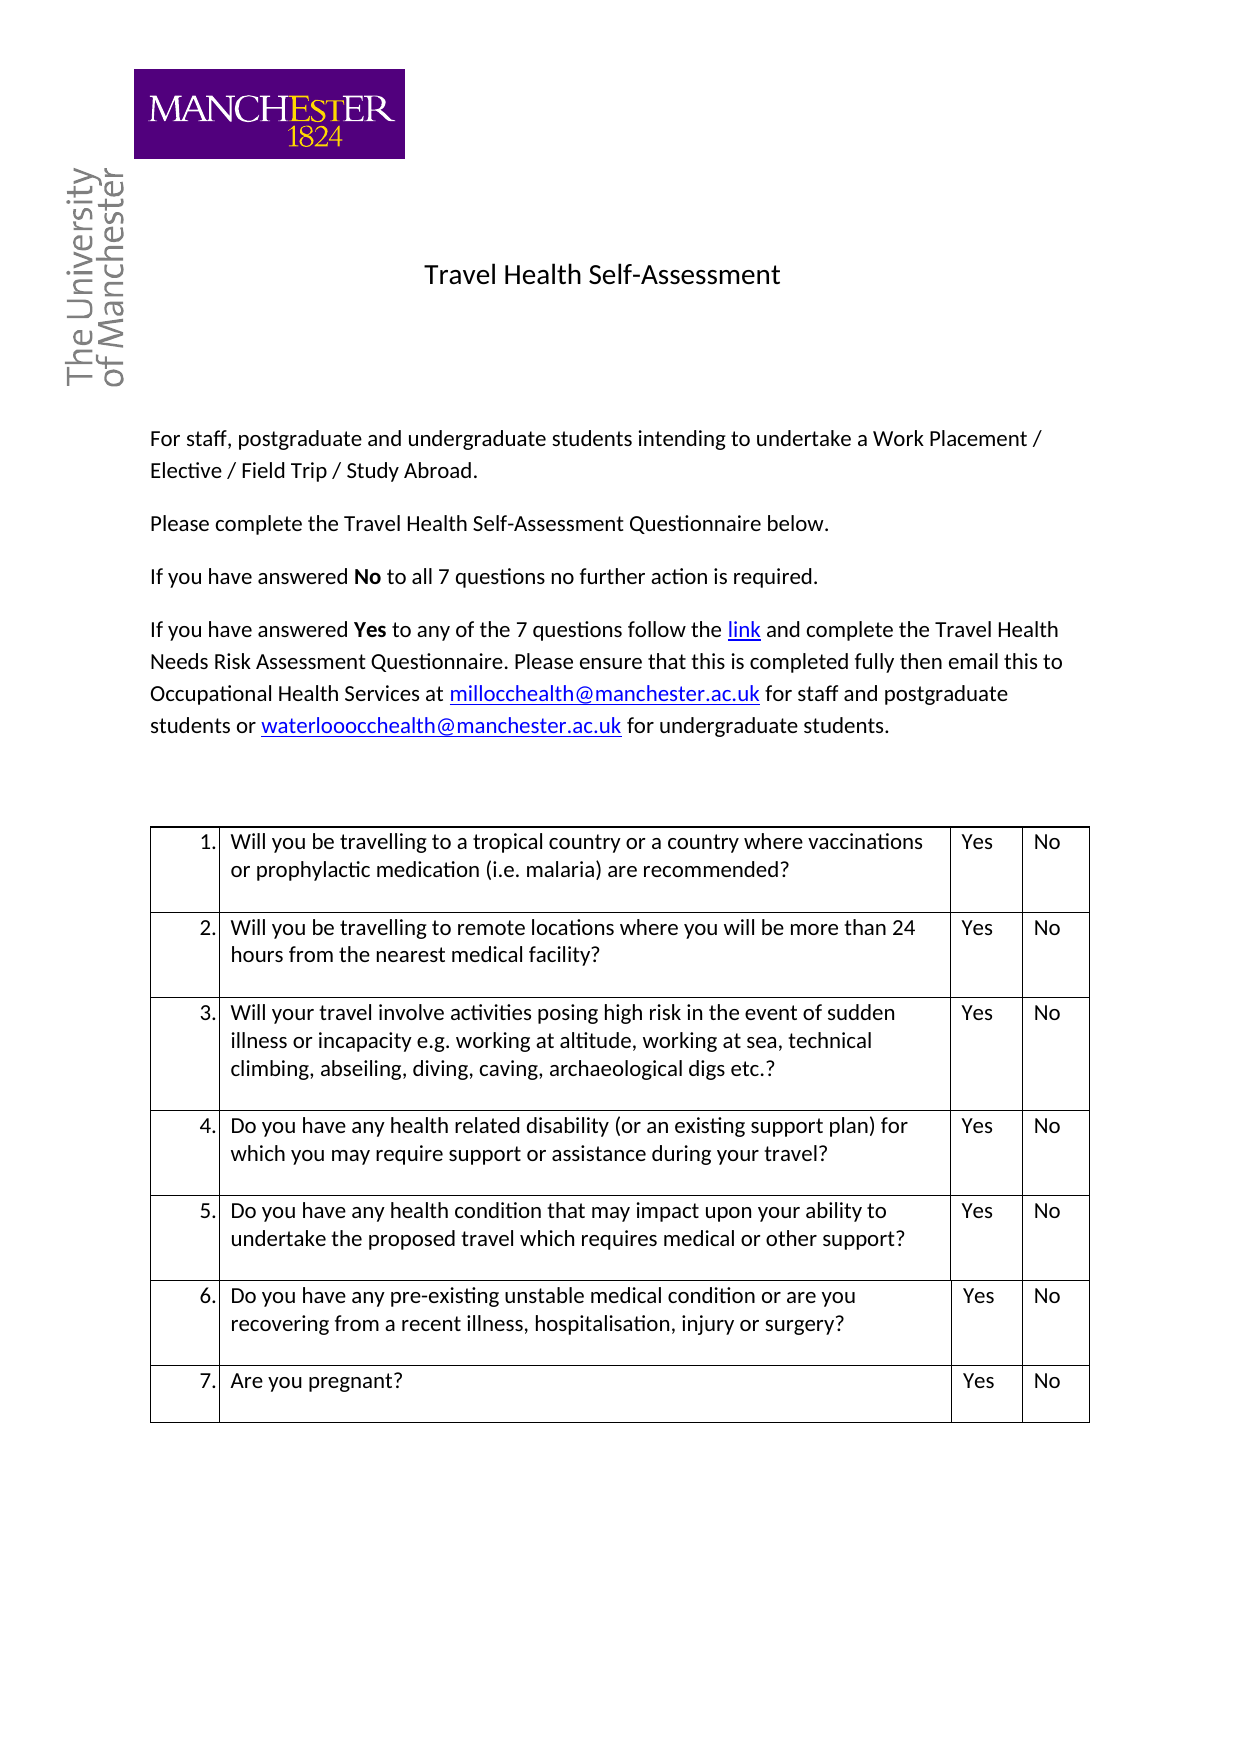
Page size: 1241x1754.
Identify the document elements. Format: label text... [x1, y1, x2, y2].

table_cell Yes [951, 998, 1022, 1110]
table_cell Will you be travelling to remote locations where you will be more than 24 hours from the nearest medical facility? [220, 913, 950, 997]
table_cell [151, 1196, 219, 1280]
table_cell Yes [951, 1196, 1022, 1280]
text If you have answered Yes to any of the 7 questions follow the link and complete the Travel Health Needs Risk Assessment Questionnaire. Please ensure that this is completed fully then email this to Occupational Health Services at millocchealth@manchester.ac.uk for staff and postgraduate students or waterlooocchealth@manchester.ac.uk for undergraduate students. [150, 615, 1090, 740]
table_cell No [1023, 1196, 1089, 1280]
table_cell Do you have any pre-existing unstable medical condition or are you recovering from a recent illness, hospitalisation, injury or surgery? [220, 1281, 951, 1365]
table_cell Are you pregnant? [220, 1366, 951, 1422]
table_cell [151, 1366, 219, 1422]
table_cell Do you have any health condition that may impact upon your ability to undertake the proposed travel which requires medical or other support? [220, 1196, 950, 1280]
table_cell No [1023, 913, 1089, 997]
text If you have answered No to all 7 questions no further action is required. [150, 562, 1090, 590]
table_cell Will your travel involve activities posing high risk in the event of sudden illness or incapacity e.g. working at altitude, working at sea, technical climbing, abseiling, diving, caving, archaeological digs etc.? [220, 998, 950, 1110]
table_cell Yes [952, 1366, 1022, 1422]
table_header Will you be travelling to a tropical country or a country where vaccinations or prophylactic medication (i.e. malaria) are recommended? [220, 828, 950, 912]
table_cell No [1023, 1111, 1089, 1195]
table_cell Yes [952, 1281, 1022, 1365]
table_cell No [1023, 998, 1089, 1110]
text For staff, postgraduate and undergraduate students intending to undertake a Work Placement / Elective / Field Trip / Study Abroad. [150, 424, 1090, 484]
table_header No [1023, 828, 1089, 912]
table_header [151, 828, 219, 912]
table_cell No [1023, 1281, 1089, 1365]
table_cell Yes [951, 913, 1022, 997]
table_cell Do you have any health related disability (or an existing support plan) for which you may require support or assistance during your travel? [220, 1111, 950, 1195]
table_cell [151, 1111, 219, 1195]
table_cell [151, 913, 219, 997]
table_header Yes [951, 828, 1022, 912]
table_cell No [1023, 1366, 1089, 1422]
table_cell Yes [951, 1111, 1022, 1195]
table_cell [151, 1281, 219, 1365]
table_cell [151, 998, 219, 1110]
text Please complete the Travel Health Self-Assessment Questionnaire below. [150, 509, 1090, 537]
text Travel Health Self-Assessment [150, 256, 1090, 292]
